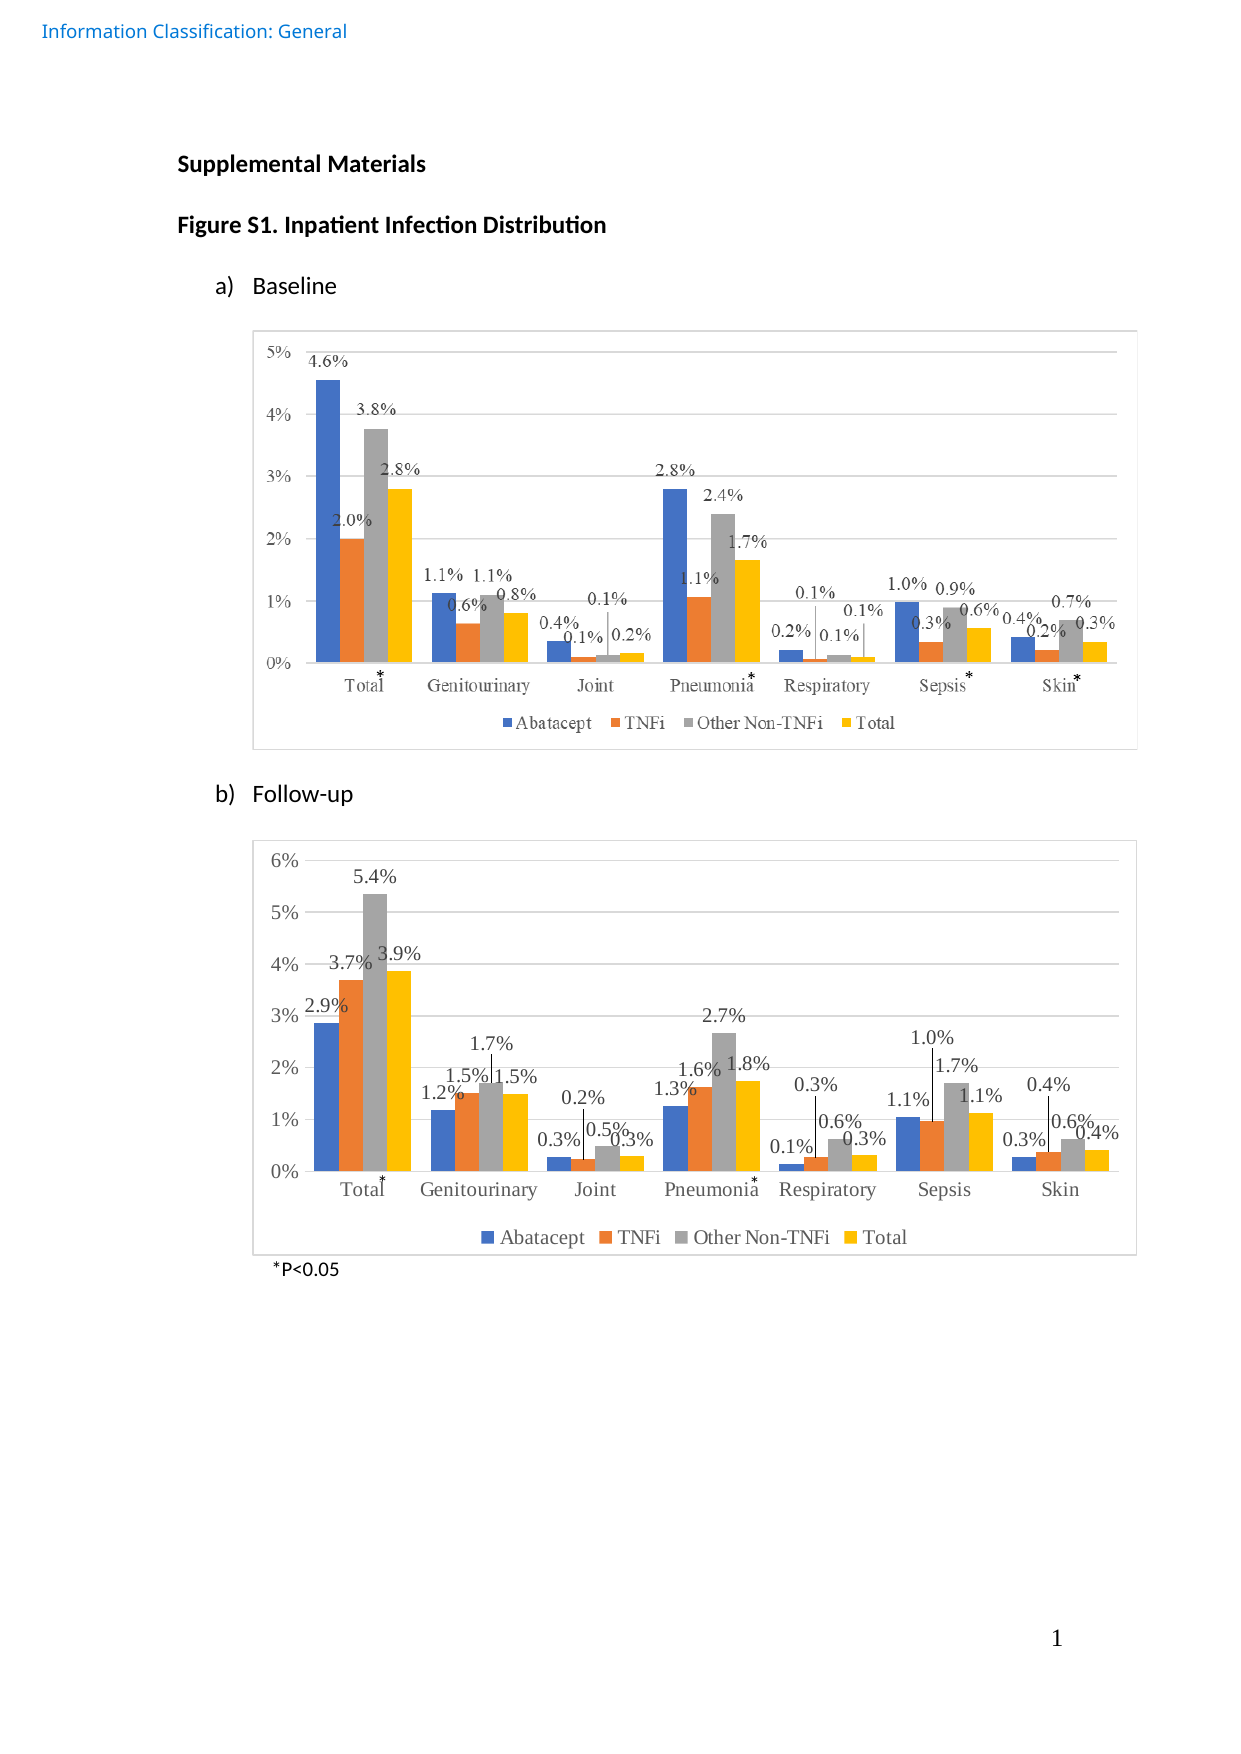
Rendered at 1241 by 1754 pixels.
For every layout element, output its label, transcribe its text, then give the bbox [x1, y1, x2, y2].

picture [252, 330, 1138, 750]
list *P<0.05 [252, 1256, 1063, 1281]
list Follow-up [215, 778, 1063, 809]
text Supplemental Materials [177, 148, 1063, 178]
list Baseline [215, 270, 1063, 300]
text Figure S1. Inpatient Infection Distribution [177, 209, 1063, 239]
